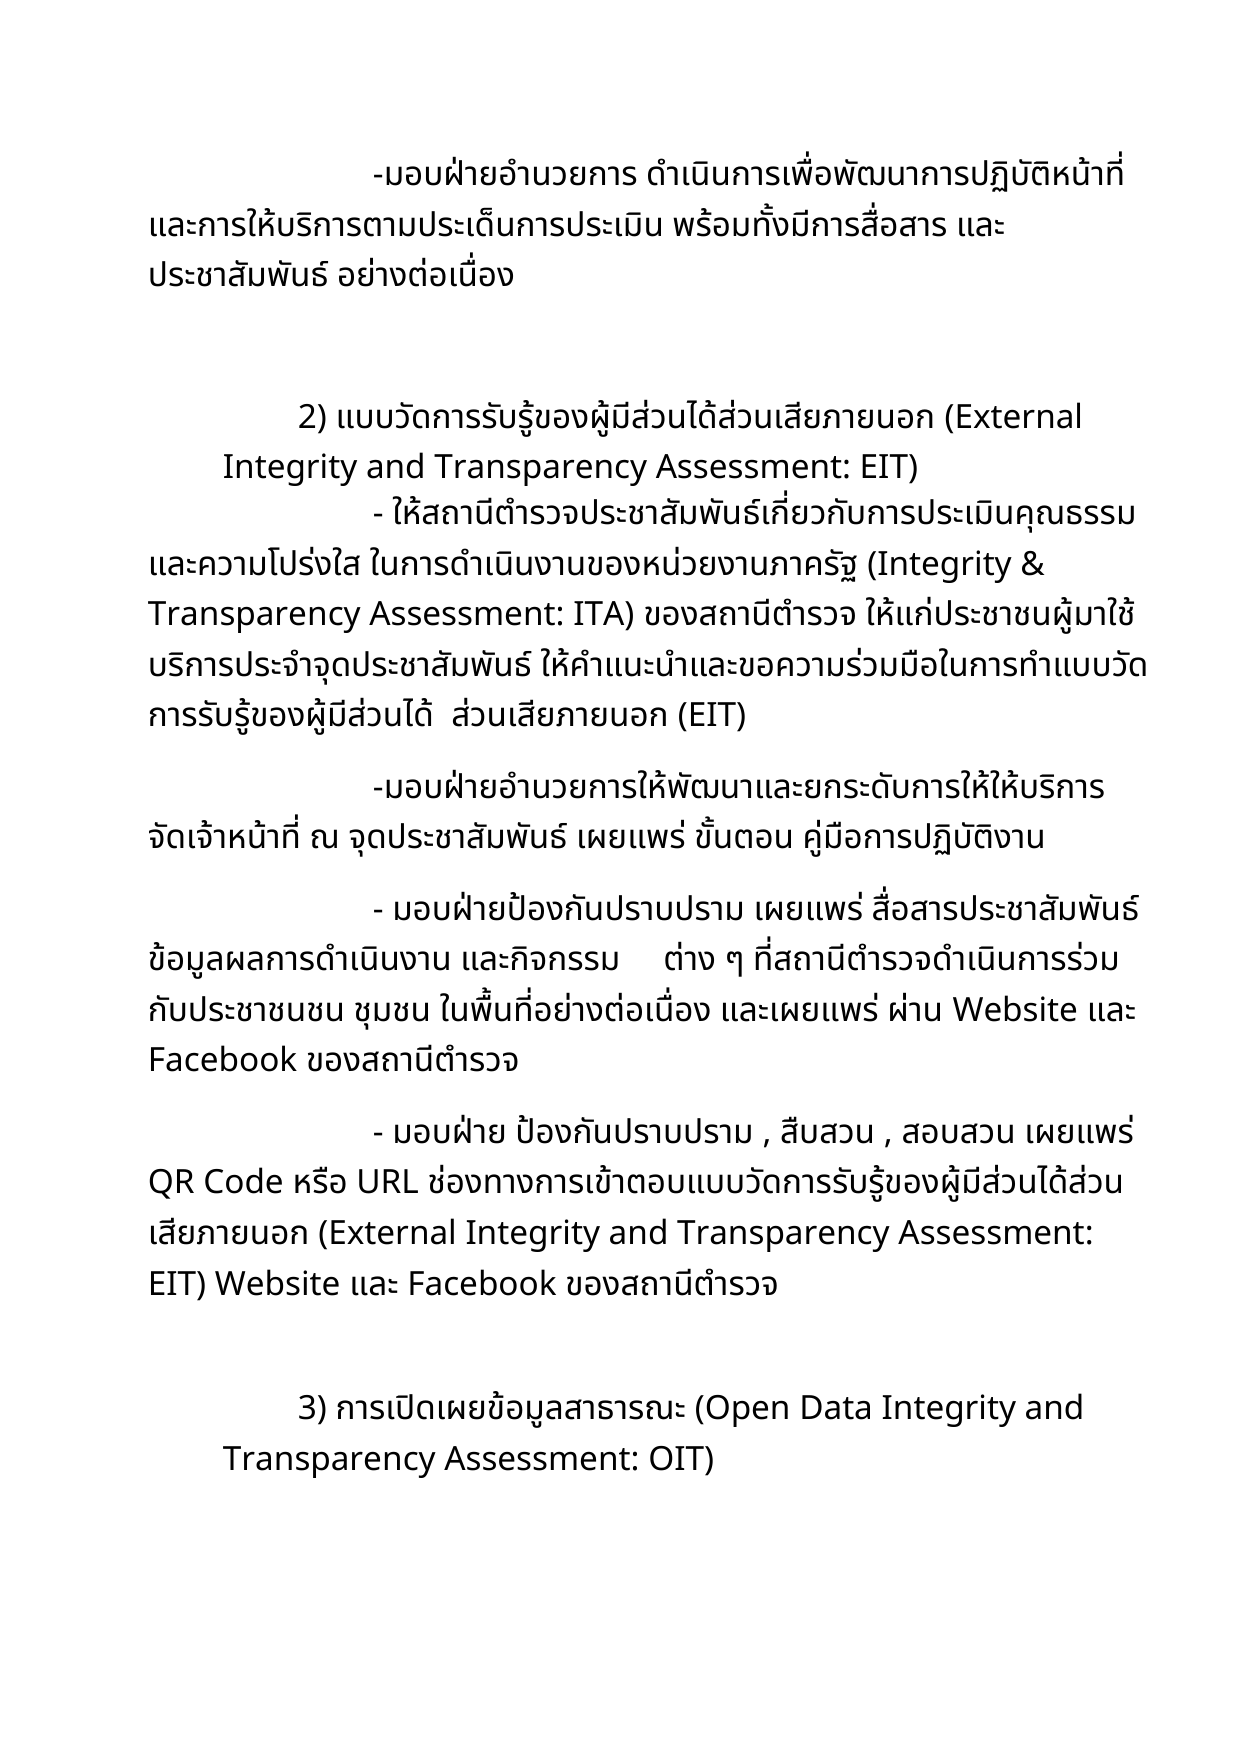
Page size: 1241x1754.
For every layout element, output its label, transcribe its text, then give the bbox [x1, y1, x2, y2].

text - ให้สถานีตำรวจประชาสัมพันธ์เกี่ยวกับการประเมินคุณธรรมและความโปร่งใส ในการดำเนินงานของหน่วยงานภาครัฐ (Integrity & Transparency Assessment: ITA) ของสถานีตำรวจ ให้แก่ประชาชนผู้มาใช้บริการประจำจุดประชาสัมพันธ์ ให้คำแนะนำและขอความร่วมมือในการทำแบบวัดการรับรู้ของผู้มีส่วนได้ ส่วนเสียภายนอก (EIT) [148, 489, 1152, 742]
text 3) การเปิดเผยข้อมูลสาธารณะ (Open Data Integrity and Transparency Assessment: OIT) [223, 1384, 1152, 1480]
text 2) แบบวัดการรับรู้ของผู้มีส่วนได้ส่วนเสียภายนอก (External Integrity and Transparency Assessment: EIT) [223, 393, 1152, 489]
text - มอบฝ่าย ป้องกันปราบปราม , สืบสวน , สอบสวน เผยแพร่ QR Code หรือ URL ช่องทางการเข้าตอบแบบวัดการรับรู้ของผู้มีส่วนได้ส่วนเสียภายนอก (External Integrity and Transparency Assessment: EIT) Website และ Facebook ของสถานีตำรวจ [148, 1107, 1152, 1310]
text -มอบฝ่ายอำนวยการ ดำเนินการเพื่อพัฒนาการปฏิบัติหน้าที่และการให้บริการตามประเด็นการประเมิน พร้อมทั้งมีการสื่อสาร และประชาสัมพันธ์ อย่างต่อเนื่อง [148, 150, 1152, 301]
text -มอบฝ่ายอำนวยการให้พัฒนาและยกระดับการให้ให้บริการ จัดเจ้าหน้าที่ ณ จุดประชาสัมพันธ์ เผยแพร่ ขั้นตอน คู่มือการปฏิบัติงาน [148, 762, 1152, 863]
text - มอบฝ่ายป้องกันปราบปราม เผยแพร่ สื่อสารประชาสัมพันธ์ ข้อมูลผลการดำเนินงาน และกิจกรรม ต่าง ๆ ที่สถานีตำรวจดำเนินการร่วมกับประชาชนชน ชุมชน ในพื้นที่อย่างต่อเนื่อง และเผยแพร่ ผ่าน Website และ Facebook ของสถานีตำรวจ [148, 884, 1152, 1087]
